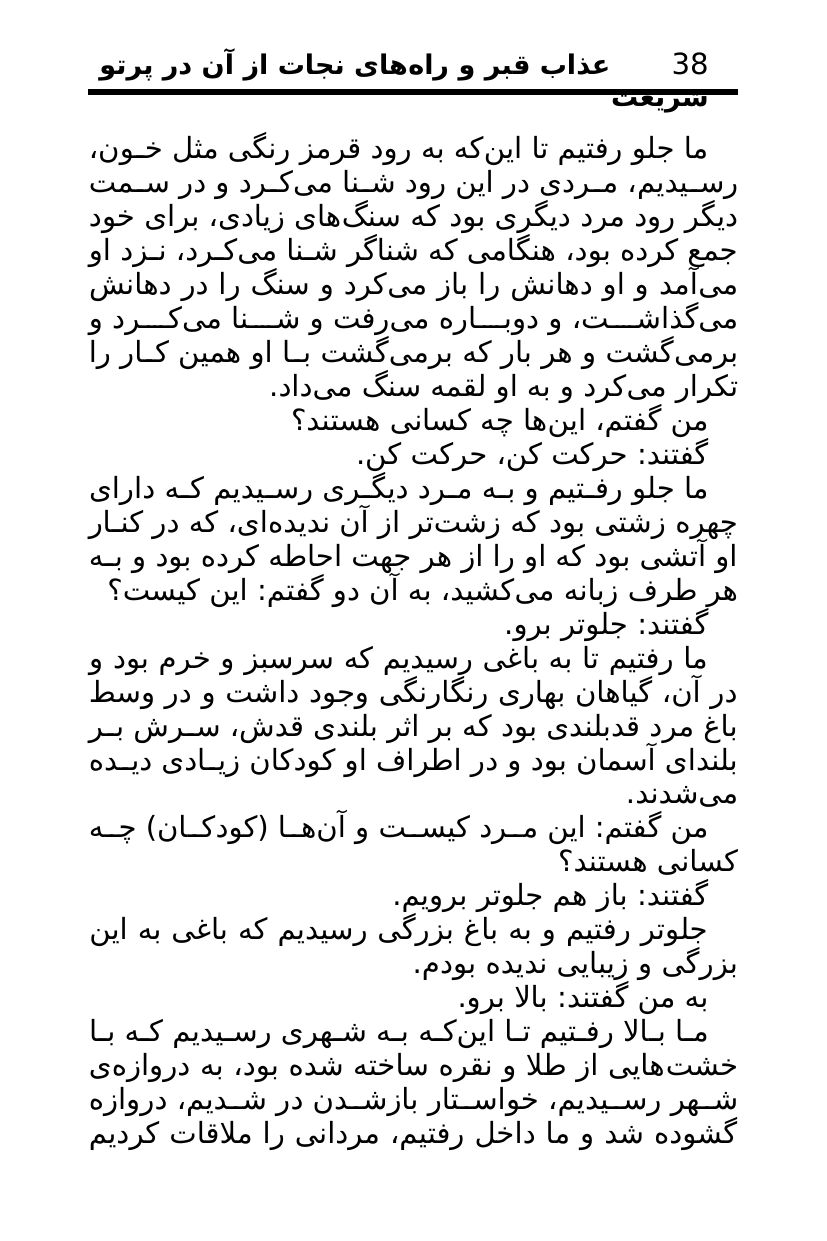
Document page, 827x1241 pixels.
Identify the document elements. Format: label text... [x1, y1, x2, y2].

text ما رفتیم تا به باغی رسیدیم که سرسبز و خرم بود و در آن، گیاهان بهاری رنگارنگی وجود داشت و در وسط باغ مرد قدبلندی بود که بر اثر بلندی قدش، سرش بر بلندای آسمان بود و در اطراف او کودکان زیادی دیده می‌شدند. [89, 641, 738, 811]
text گفتند: باز هم جلوتر برویم. [89, 879, 738, 913]
text گفتند: حرکت کن، حرکت کن. [89, 437, 738, 471]
text جلوتر رفتیم و به باغ بزرگی رسیدیم که باغی به این بزرگی و زیبایی ندیده بودم. [89, 913, 738, 981]
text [89, 1014, 738, 1150]
text من گفتم، این‌ها چه کسانی هستند؟ [89, 403, 738, 437]
text به من گفتند: بالا برو. [89, 981, 738, 1014]
text گفتند: جلوتر برو. [89, 607, 738, 641]
text ما جلو رفتیم و به مرد دیگری رسیدیم که دارای چهره زشتی بود که زشت‌تر از آن ندیده‌ای، که در کنار او آتشی بود که او را از هر جهت احاطه کرده بود و به هر طرف زبانه می‌کشید، به آن دو گفتم: این کیست؟ [89, 471, 738, 607]
text من گفتم: این مرد کیست و آن‌ها (کودکان) چه کسانی هستند؟ [89, 811, 738, 879]
text ما جلو رفتیم تا این‌که به رود قرمز رنگی مثل خون، رسیدیم، مردی در این رود شنا می‌کرد و در سمت دیگر رود مرد دیگری بود که سنگ‌های زیادی، برای خود جمع کرده بود، هنگامی که شناگر شنا می‌کرد، نزد او می‌آمد و او دهانش را باز می‌کرد و سنگ را در دهانش می‌گذاشت، و دوباره می‌رفت و شنا می‌کرد و برمی‌گشت و هر بار که برمی‌گشت با او همین کار را تکرار می‌کرد و به او لقمه سنگ می‌داد. [89, 132, 738, 403]
